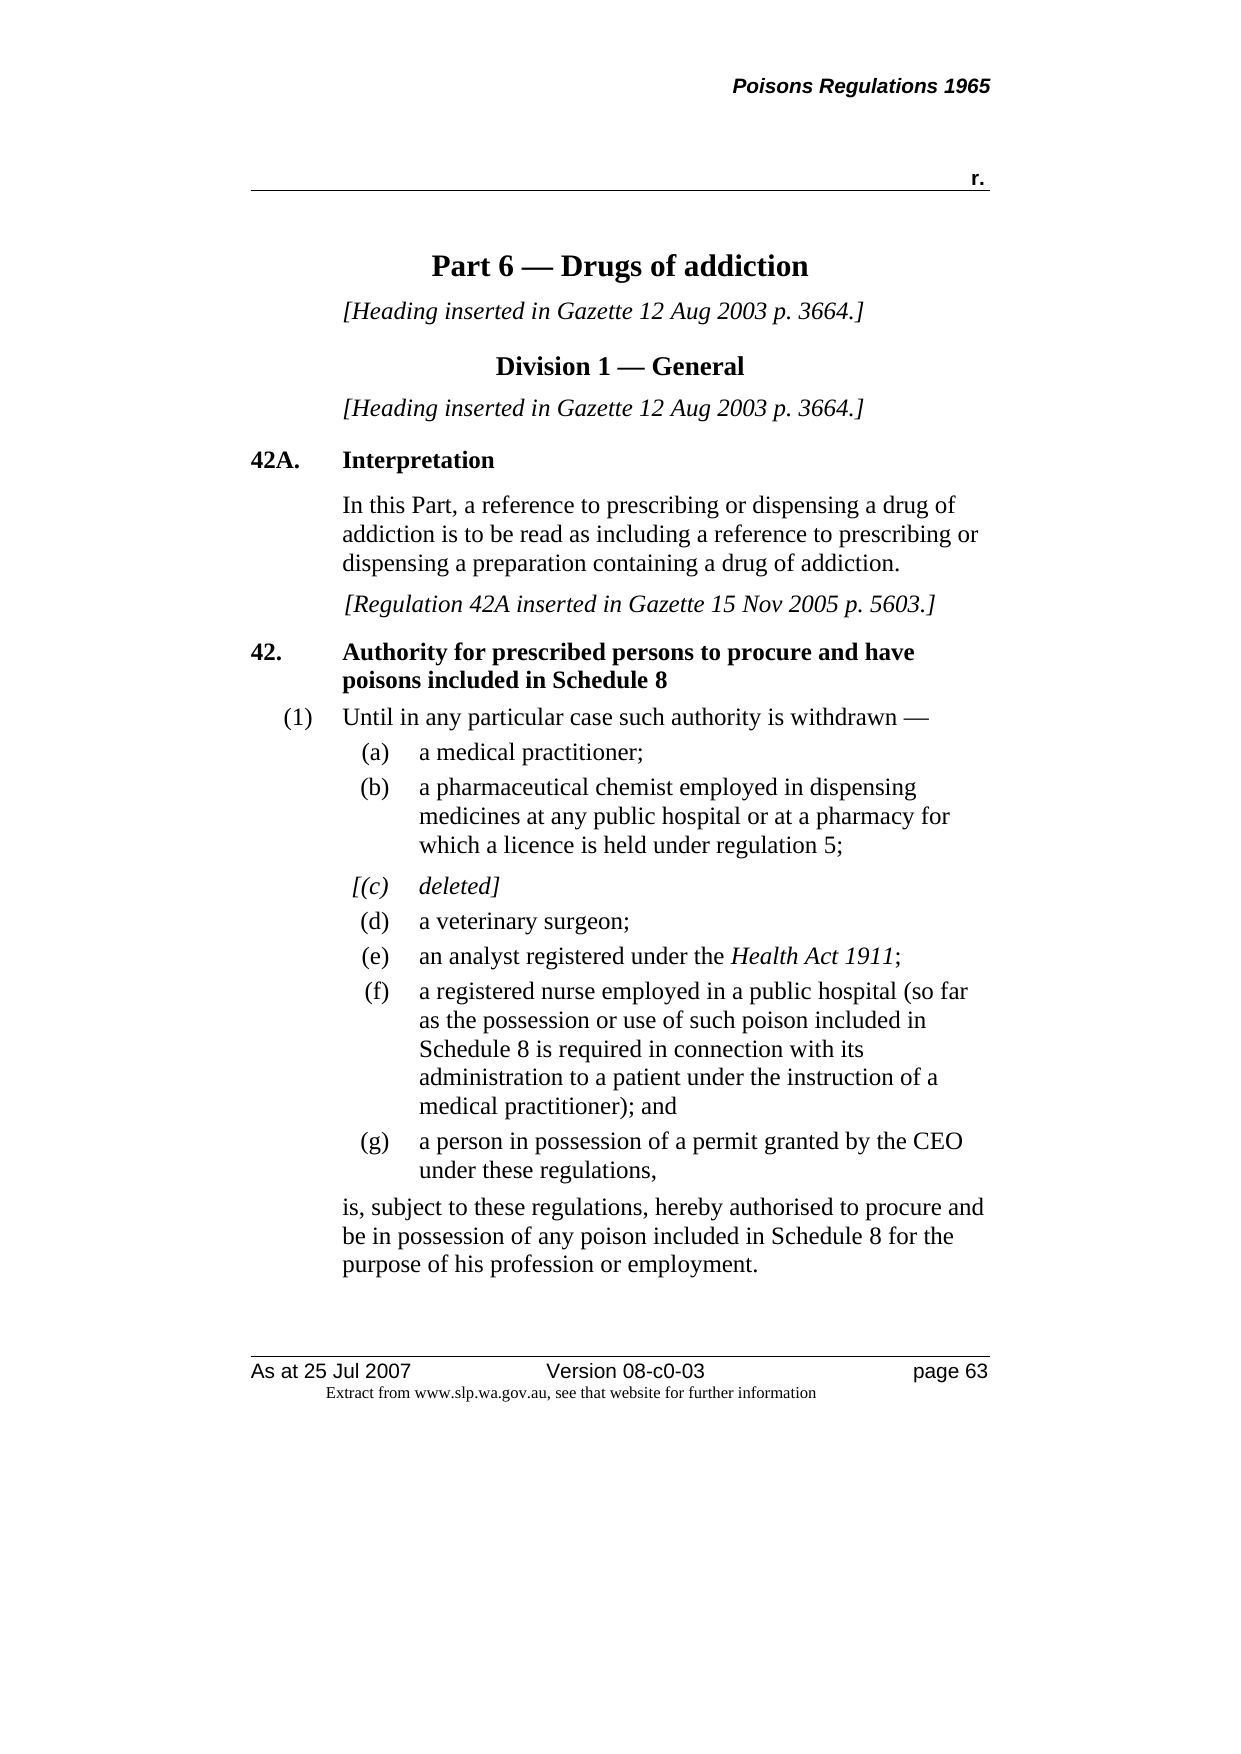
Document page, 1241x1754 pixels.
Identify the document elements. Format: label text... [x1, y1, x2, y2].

text In this Part, a reference to prescribing or dispensing a drug of addiction is to be read as including a reference to prescribing or dispensing a preparation containing a drug of addiction. [251, 490, 990, 577]
subtitle Part 6 — Drugs of addiction [251, 247, 990, 283]
text (d) a veterinary surgeon; [251, 906, 990, 935]
text (f) a registered nurse employed in a public hospital (so far as the possession or use of such poison included in Schedule 8 is required in connection with its administration to a patient under the instruction of a medical practitioner); and [251, 976, 990, 1120]
text (1) Until in any particular case such authority is withdrawn — [251, 702, 990, 731]
subtitle [Heading inserted in Gazette 12 Aug 2003 p. 3664.] [251, 393, 990, 422]
text is, subject to these regulations, hereby authorised to procure and be in possession of any poison included in Schedule 8 for the purpose of his profession or employment. [251, 1192, 990, 1278]
text (e) an analyst registered under the Health Act 1911; [251, 941, 990, 970]
text (a) a medical practitioner; [251, 737, 990, 766]
subtitle Division 1 — General [251, 350, 990, 381]
subtitle 42A. Interpretation [251, 445, 990, 474]
text (b) a pharmaceutical chemist employed in dispensing medicines at any public hospital or at a pharmacy for which a licence is held under regulation 5; [251, 772, 990, 859]
text [(c) deleted] [251, 871, 990, 900]
subtitle [Heading inserted in Gazette 12 Aug 2003 p. 3664.] [251, 296, 990, 325]
subtitle 42. Authority for prescribed persons to procure and have poisons included in Schedule 8 [251, 637, 990, 694]
text (g) a person in possession of a permit granted by the CEO under these regulations, [251, 1126, 990, 1184]
text [Regulation 42A inserted in Gazette 15 Nov 2005 p. 5603.] [251, 589, 990, 618]
